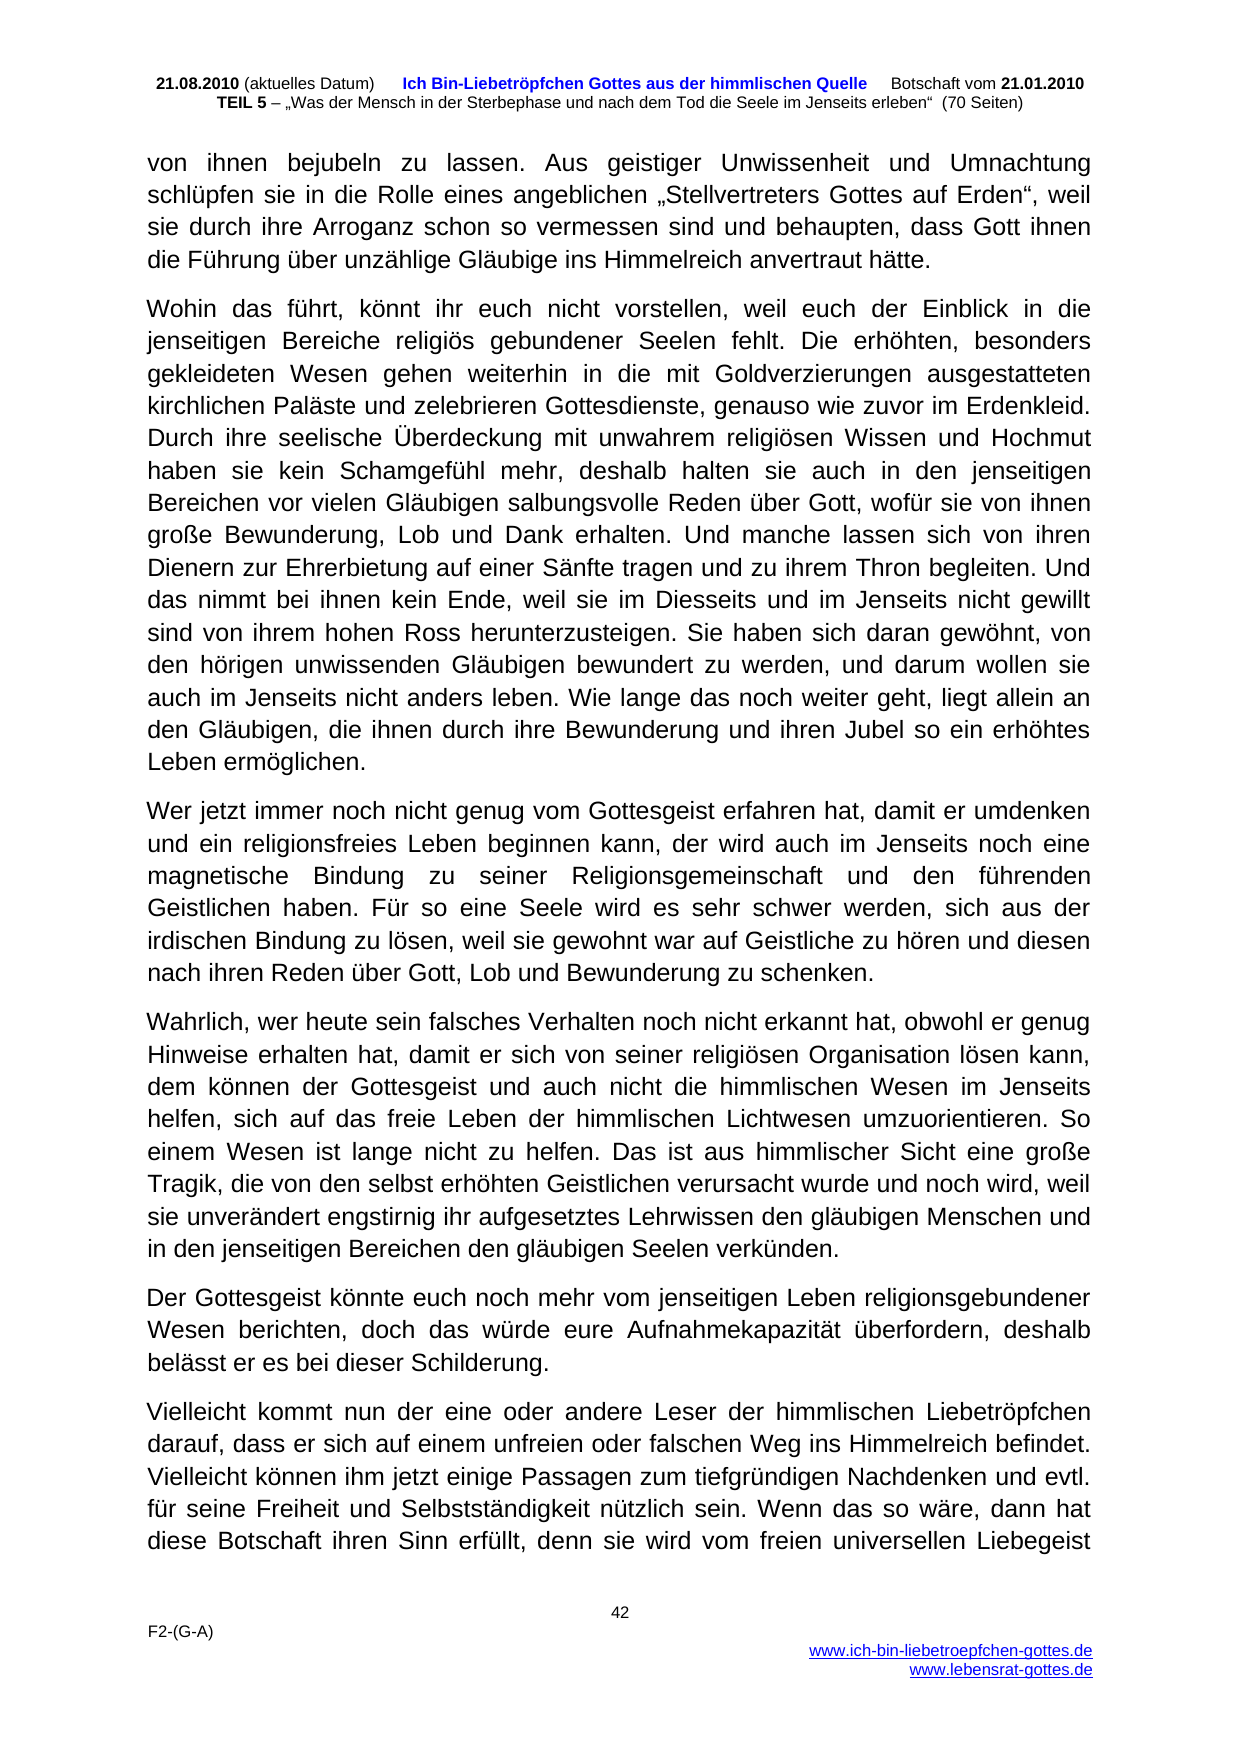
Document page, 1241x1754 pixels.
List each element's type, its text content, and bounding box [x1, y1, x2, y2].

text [146, 1397, 1093, 1555]
text Wahrlich, wer heute sein falsches Verhalten noch nicht erkannt hat, obwohl er genug Hinweise erhalten hat, damit er sich von seiner religiösen Organisation lösen kann, dem können der Gottesgeist und auch nicht die himmlischen Wesen im Jenseits helfen, sich auf das freie Leben der himmlischen Lichtwesen umzuorientieren. So einem Wesen ist lange nicht zu helfen. Das ist aus himmlischer Sicht eine große Tragik, die von den selbst erhöhten Geistlichen verursacht wurde und noch wird, weil sie unverändert engstirnig ihr aufgesetztes Lehrwissen den gläubigen Menschen und in den jenseitigen Bereichen den gläubigen Seelen verkünden. [146, 1007, 1093, 1263]
text Der Gottesgeist könnte euch noch mehr vom jenseitigen Leben religionsgebundener Wesen berichten, doch das würde eure Aufnahmekapazität überfordern, deshalb belässt er es bei dieser Schilderung. [146, 1283, 1093, 1376]
text Wer jetzt immer noch nicht genug vom Gottesgeist erfahren hat, damit er umdenken und ein religionsfreies Leben beginnen kann, der wird auch im Jenseits noch eine magnetische Bindung zu seiner Religionsgemeinschaft und den führenden Geistlichen haben. Für so eine Seele wird es sehr schwer werden, sich aus der irdischen Bindung zu lösen, weil sie gewohnt war auf Geistliche zu hören und diesen nach ihren Reden über Gott, Lob und Bewunderung zu schenken. [146, 796, 1093, 987]
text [146, 148, 1093, 273]
text Wohin das führt, könnt ihr euch nicht vorstellen, weil euch der Einblick in die jenseitigen Bereiche religiös gebundener Seelen fehlt. Die erhöhten, besonders gekleideten Wesen gehen weiterhin in die mit Goldverzierungen ausgestatteten kirchlichen Paläste und zelebrieren Gottesdienste, genauso wie zuvor im Erdenkleid. Durch ihre seelische Überdeckung mit unwahrem religiösen Wissen und Hochmut haben sie kein Schamgefühl mehr, deshalb halten sie auch in den jenseitigen Bereichen vor vielen Gläubigen salbungsvolle Reden über Gott, wofür sie von ihnen große Bewunderung, Lob und Dank erhalten. Und manche lassen sich von ihren Dienern zur Ehrerbietung auf einer Sänfte tragen und zu ihrem Thron begleiten. Und das nimmt bei ihnen kein Ende, weil sie im Diesseits und im Jenseits nicht gewillt sind von ihrem hohen Ross herunterzusteigen. Sie haben sich daran gewöhnt, von den hörigen unwissenden Gläubigen bewundert zu werden, und darum wollen sie auch im Jenseits nicht anders leben. Wie lange das noch weiter geht, liegt allein an den Gläubigen, die ihnen durch ihre Bewunderung und ihren Jubel so ein erhöhtes Leben ermöglichen. [146, 294, 1093, 776]
